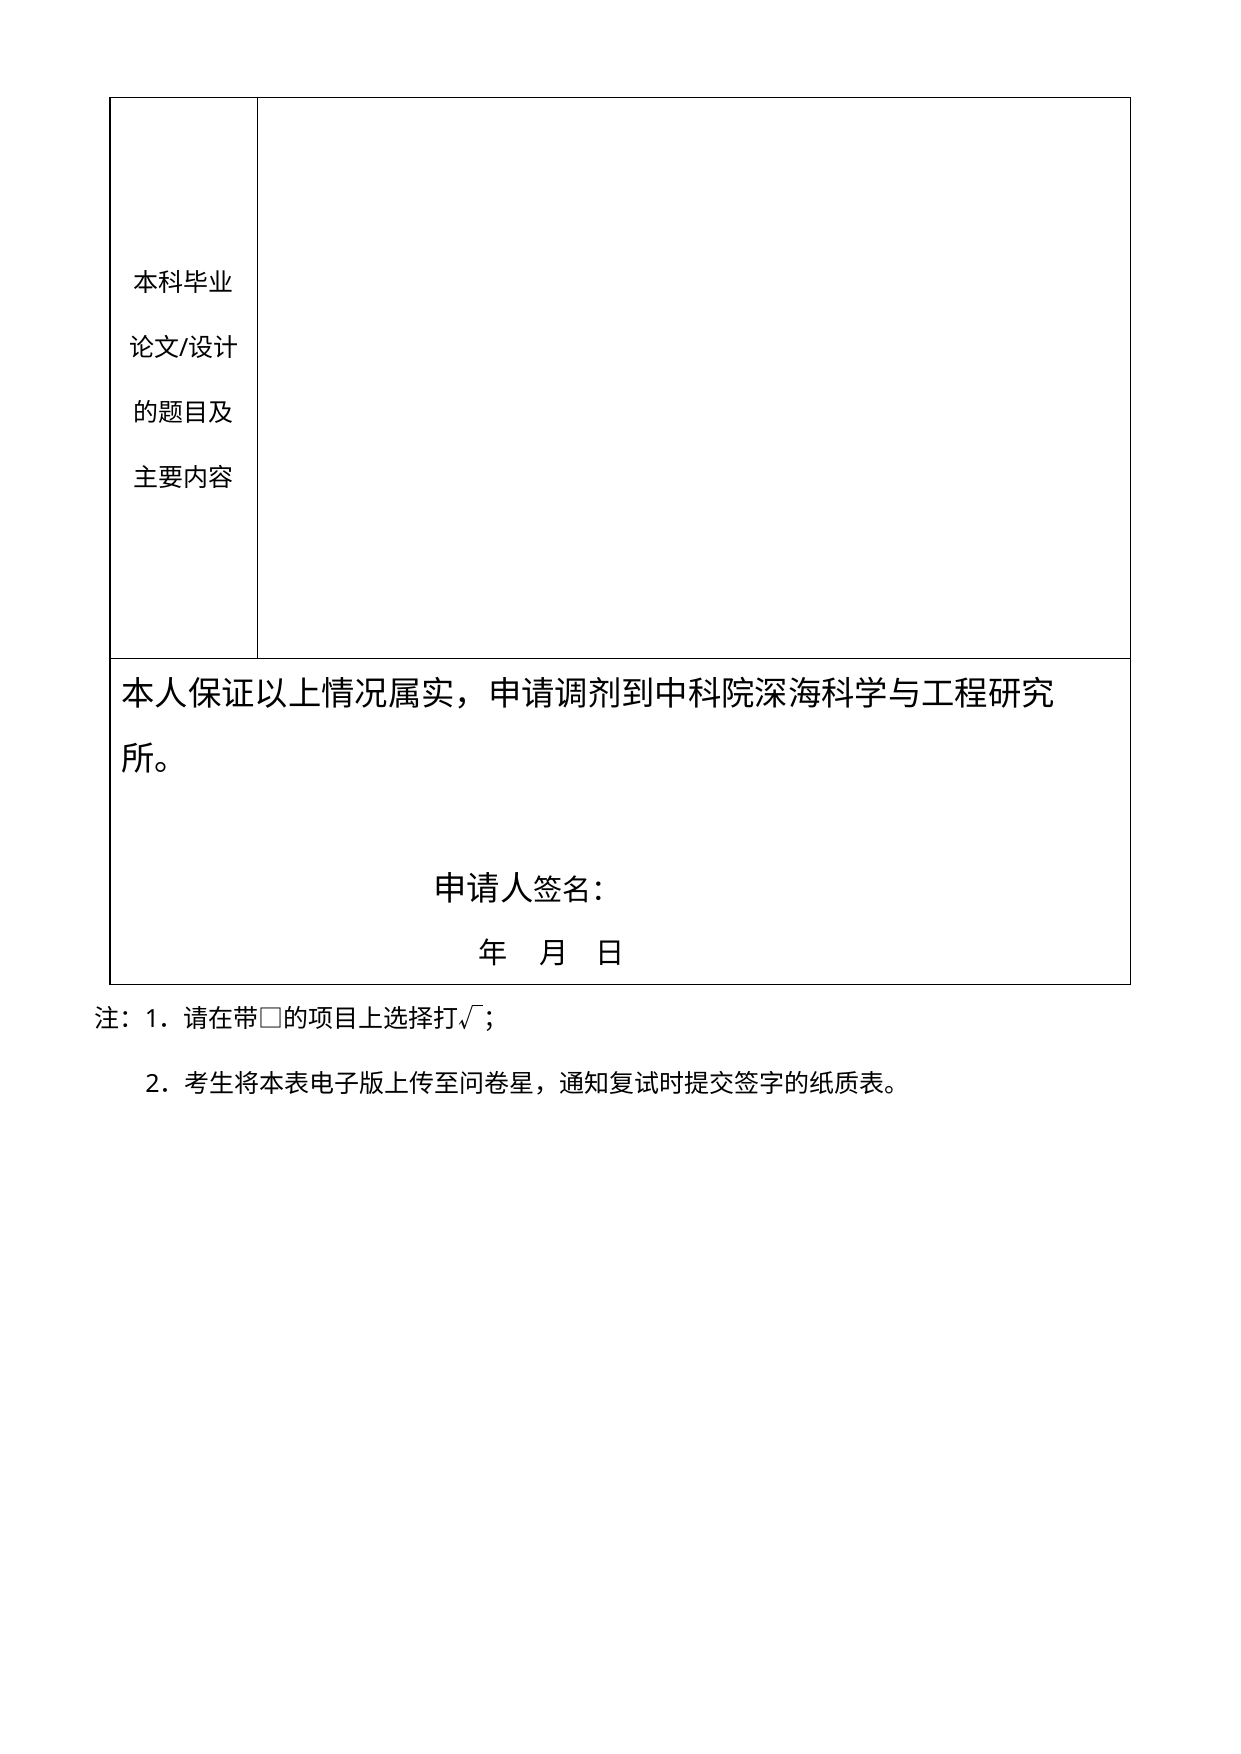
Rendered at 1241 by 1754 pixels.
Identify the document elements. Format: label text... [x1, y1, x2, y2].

table_cell 本人保证以上情况属实，申请调剂到中科院深海科学与工程研究所。 申请人签名： 年 月 日 [111, 659, 1130, 983]
table_cell [258, 98, 1130, 657]
text 2．考生将本表电子版上传至问卷星，通知复试时提交签字的纸质表。 [94, 1049, 1146, 1114]
table_cell 本科毕业论文/设计的题目及主要内容 [111, 98, 257, 657]
text 注：1．请在带□的项目上选择打√； [94, 984, 1146, 1049]
